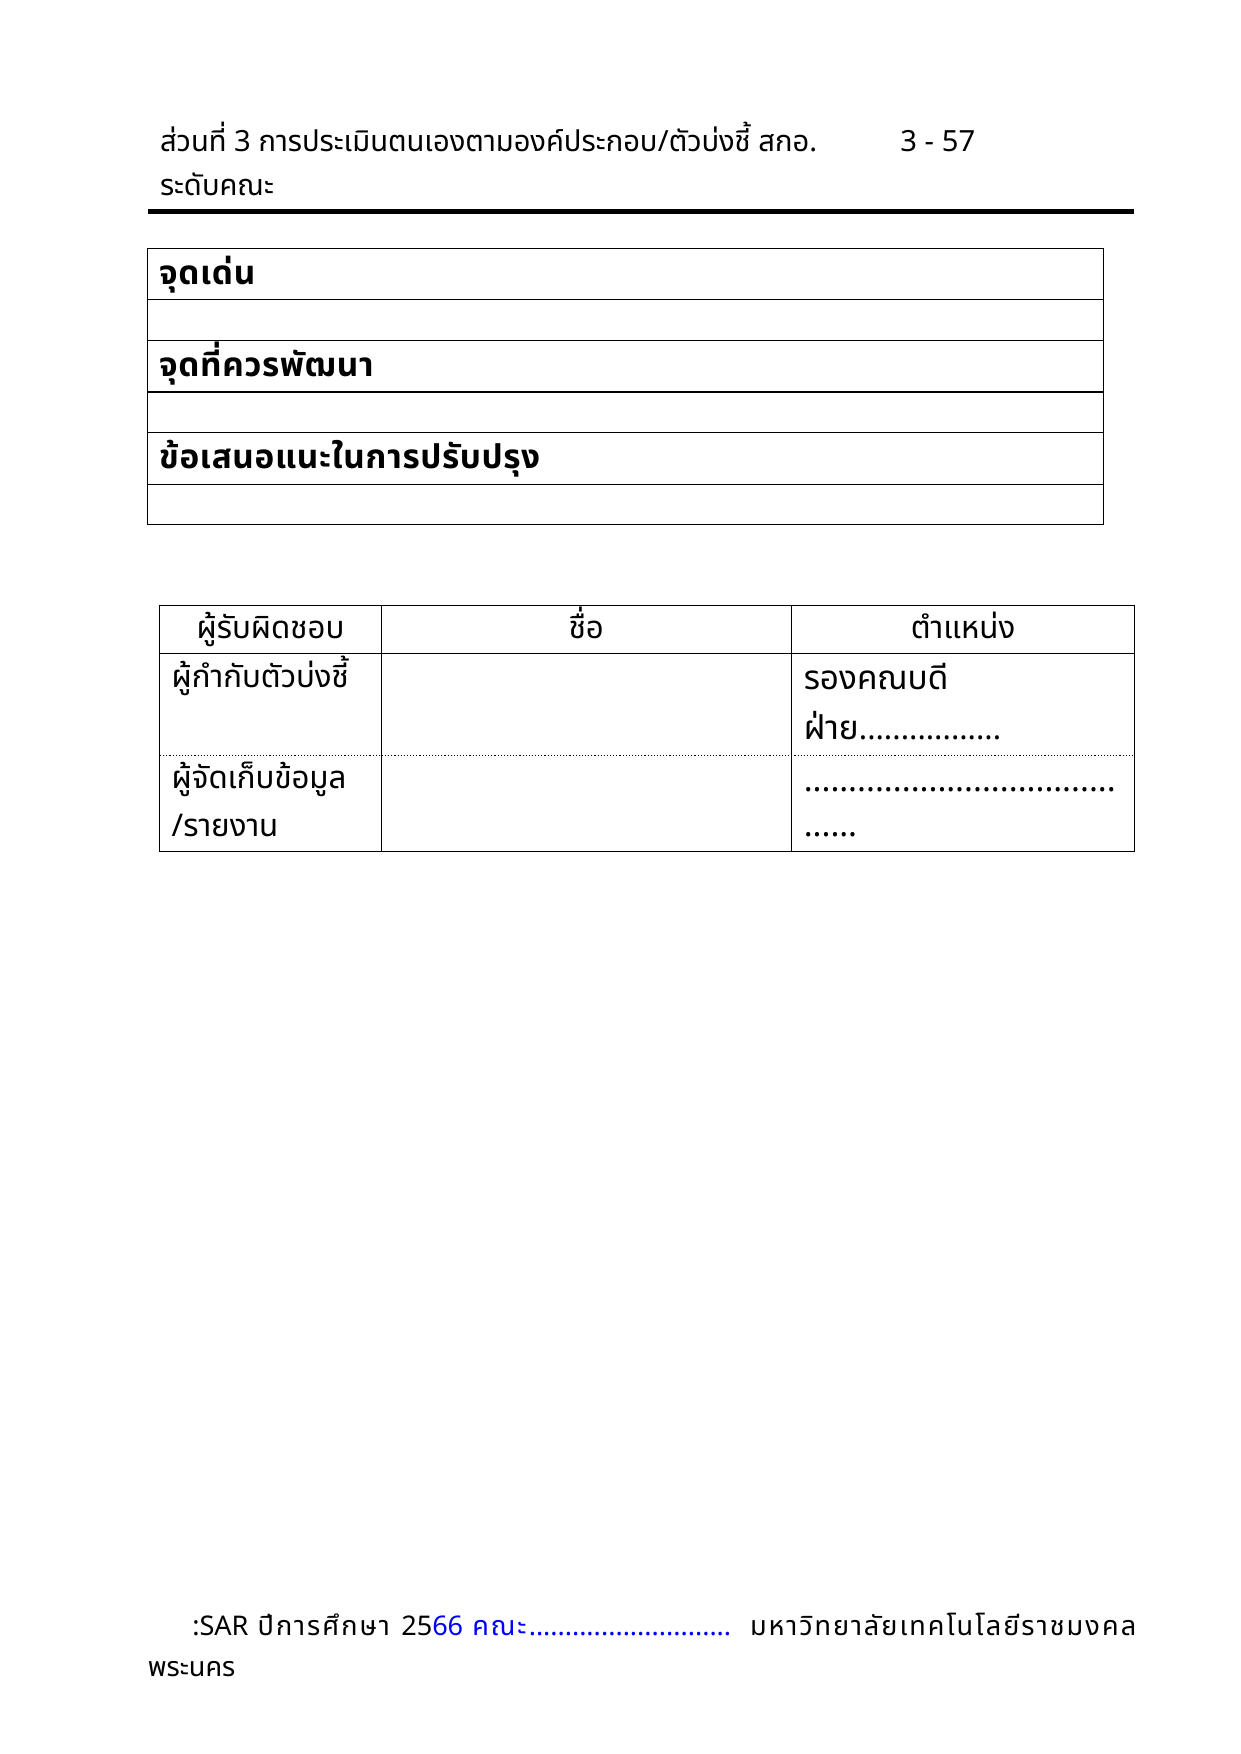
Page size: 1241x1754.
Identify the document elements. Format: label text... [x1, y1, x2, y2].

table_cell ......................................... [792, 755, 1134, 851]
table_cell จุดที่ควรพัฒนา [148, 341, 1103, 391]
table_cell [148, 485, 1103, 524]
table_cell [148, 393, 1103, 432]
table_header ชื่อ [382, 606, 791, 653]
table_cell [148, 300, 1103, 340]
table_header จุดเด่น [148, 249, 1103, 299]
table_cell [382, 654, 791, 755]
table_cell ผู้จัดเก็บข้อมูล /รายงาน [160, 755, 381, 851]
table_cell [382, 755, 791, 851]
table_header ผู้รับผิดชอบ [160, 606, 381, 653]
table_cell ข้อเสนอแนะในการปรับปรุง [148, 433, 1103, 483]
table_cell ผู้กำกับตัวบ่งชี้ [160, 654, 381, 755]
table_cell รองคณบดีฝ่าย................. [792, 654, 1134, 755]
table_header ตำแหน่ง [792, 606, 1134, 653]
